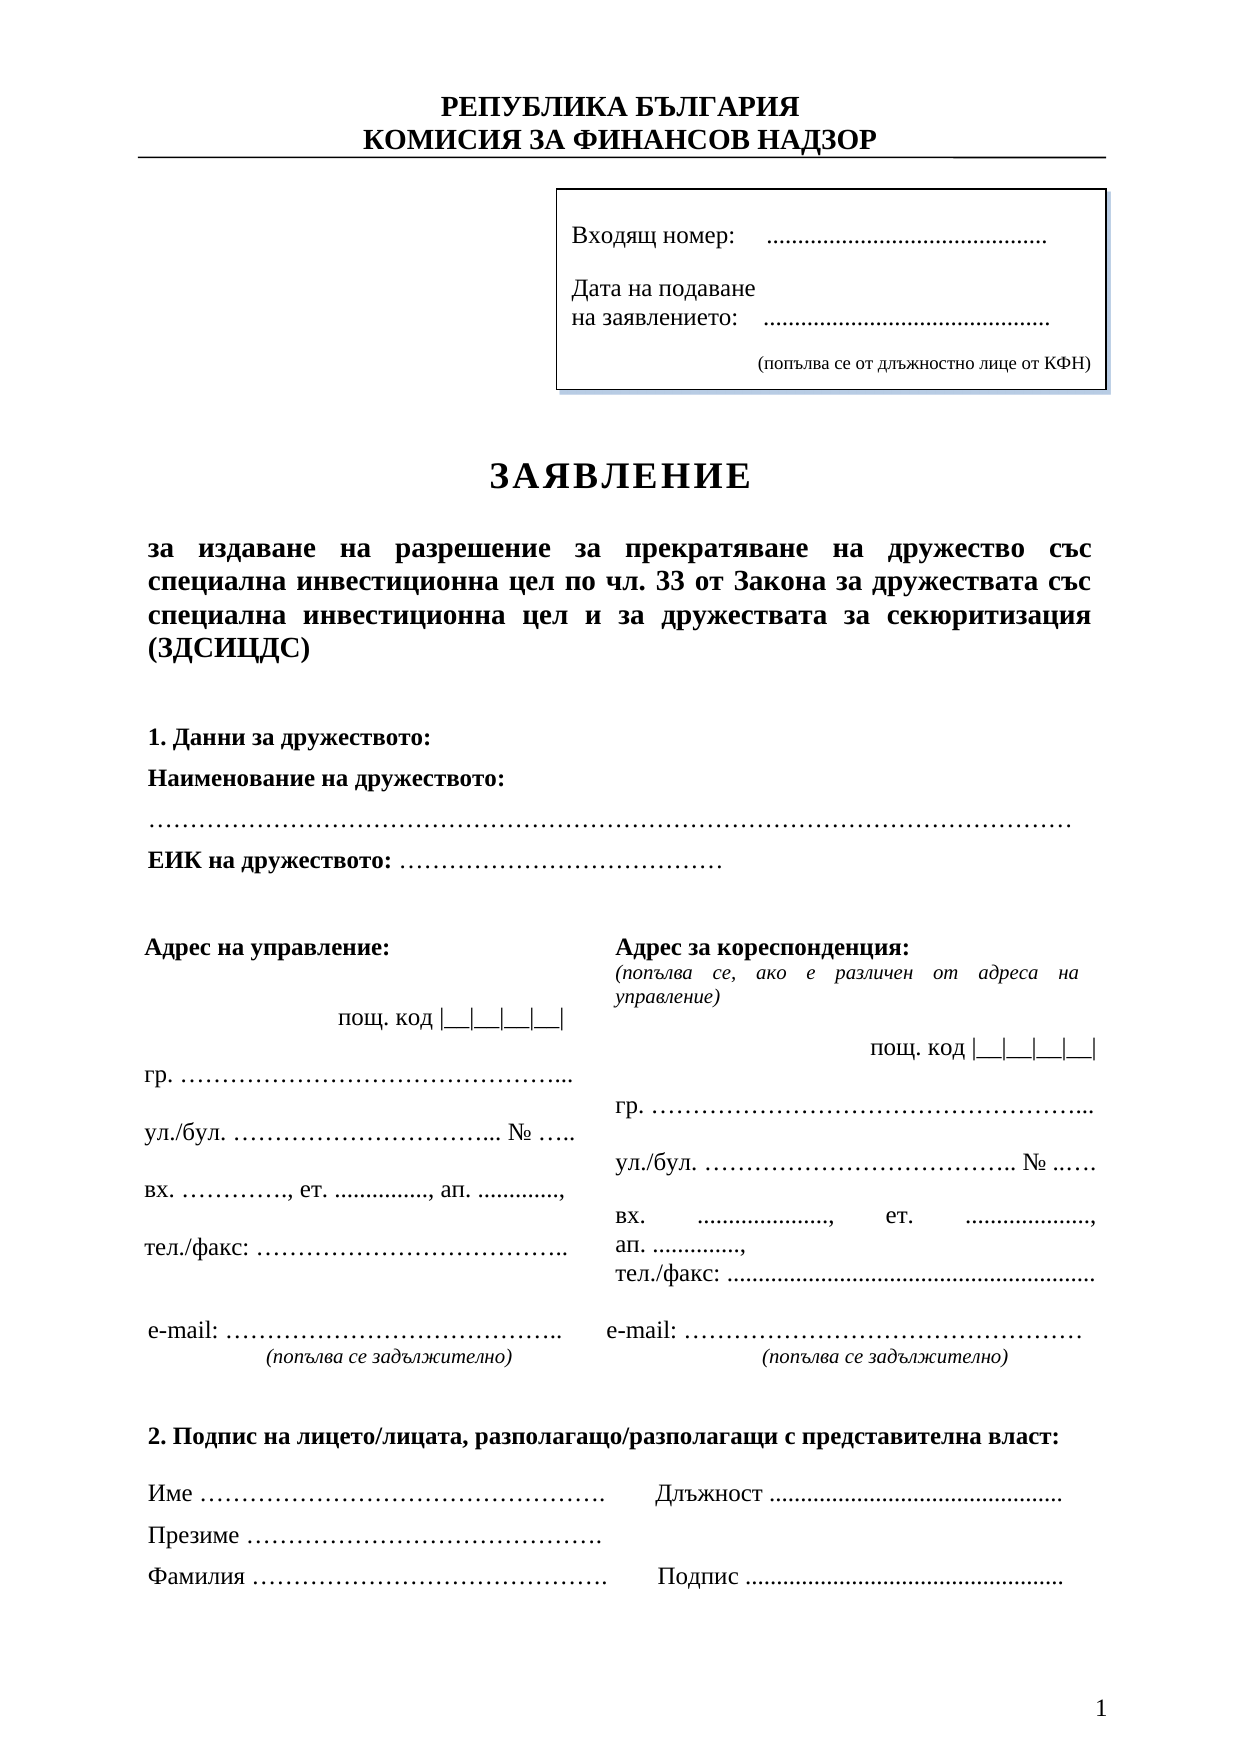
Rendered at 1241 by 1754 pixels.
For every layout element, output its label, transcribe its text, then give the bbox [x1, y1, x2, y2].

table_header Адрес на управление: пощ. код |__|__|__|__| гр. ………………………………………... ул./бул. …………………………... № ….. вх. …………., ет. ..............., ап. ............., тел./факс: ……………………………….. [133, 932, 604, 1287]
table_header Адрес за кореспонденция: (попълва се, ако е различен от адреса на управление) пощ. код |__|__|__|__| гр. ……………………………………………... ул./бул. ……………………………….. № ..…. вх. ....................., ет. ...................., ап. .............., тел./факс: ........................................................... [604, 932, 1107, 1287]
text Наименование на дружеството: [148, 763, 1092, 792]
text РЕПУБЛИКА БЪЛГАРИЯ [148, 89, 1092, 122]
text КОМИСИЯ ЗА ФИНАНСОВ НАДЗОР [148, 122, 1092, 156]
text ЕИК на дружеството: ………………………………… [148, 845, 1092, 874]
text (попълва се задължително) (попълва се задължително) [148, 1344, 1092, 1368]
text Презиме ……………………………………. [148, 1520, 1092, 1548]
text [148, 1561, 1092, 1590]
text ………………………………………………………………………………………………… [148, 804, 1092, 833]
text за издаване на разрешение за прекратяване на дружество със специална инвестиционна цел по чл. 33 от Закона за дружествата със специална инвестиционна цел и за дружествата за секюритизация (ЗДСИЦДС) [148, 530, 1092, 664]
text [148, 1478, 1092, 1507]
text e-mail: ………………………………….. e-mail: ………………………………………… [148, 1315, 1092, 1344]
text 1. Данни за дружеството: [148, 722, 1092, 750]
text 2. Подпис на лицето/лицата, разполагащо/разполагащи с представителна власт: [148, 1421, 1107, 1450]
text ЗАЯВЛЕНИЕ [148, 453, 1092, 496]
